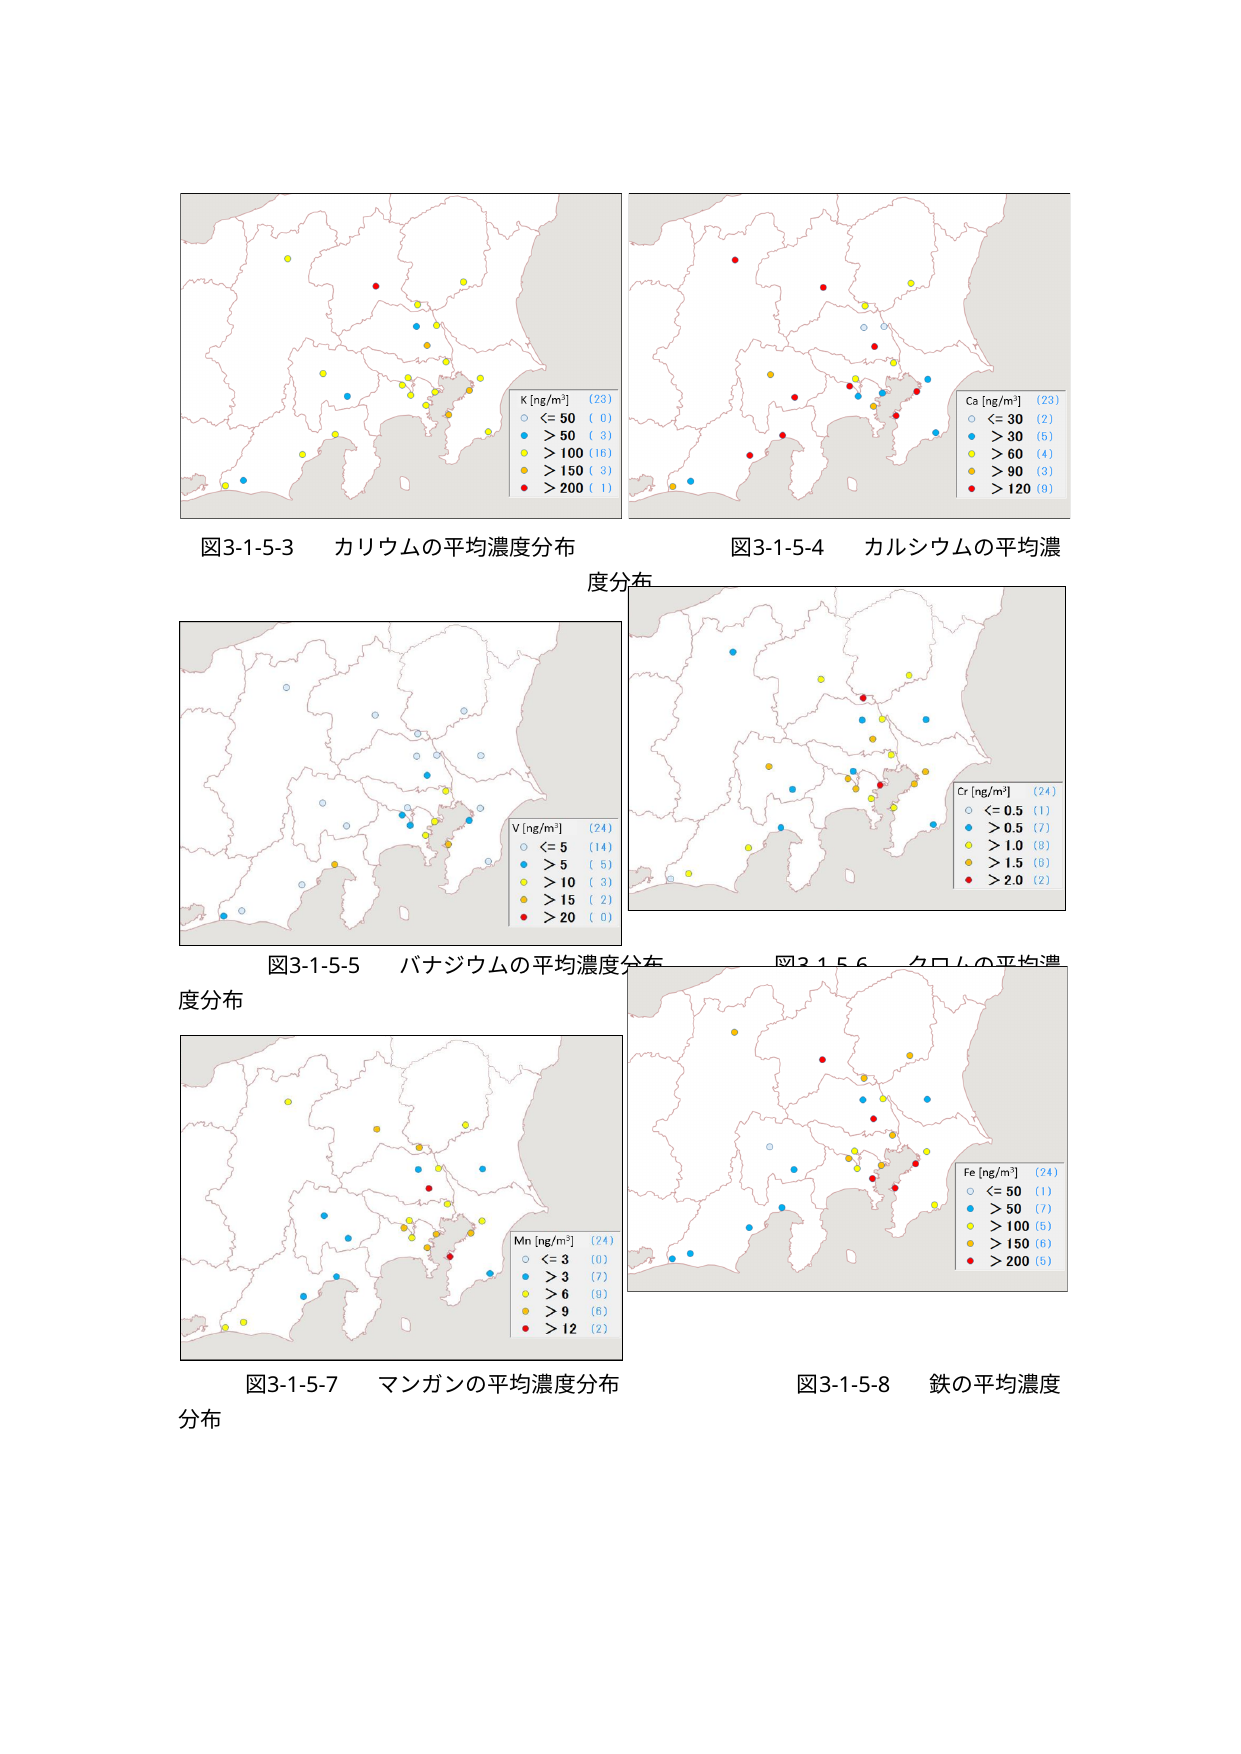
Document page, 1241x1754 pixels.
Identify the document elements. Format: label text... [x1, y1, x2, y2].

picture [180, 622, 621, 945]
text 図3-1-5-5 バナジウムの平均濃度分布 図3-1-5-6 クロムの平均濃度分布 [178, 947, 1062, 1017]
picture [627, 966, 1068, 1292]
picture [629, 587, 1065, 910]
picture [628, 193, 1071, 519]
text 図3-1-5-7 マンガンの平均濃度分布 図3-1-5-8 鉄の平均濃度分布 [178, 1366, 1062, 1435]
picture [181, 1036, 622, 1360]
picture [180, 193, 622, 519]
text 図3-1-5-3 カリウムの平均濃度分布 図3-1-5-4 カルシウムの平均濃度分布 [178, 528, 1062, 598]
